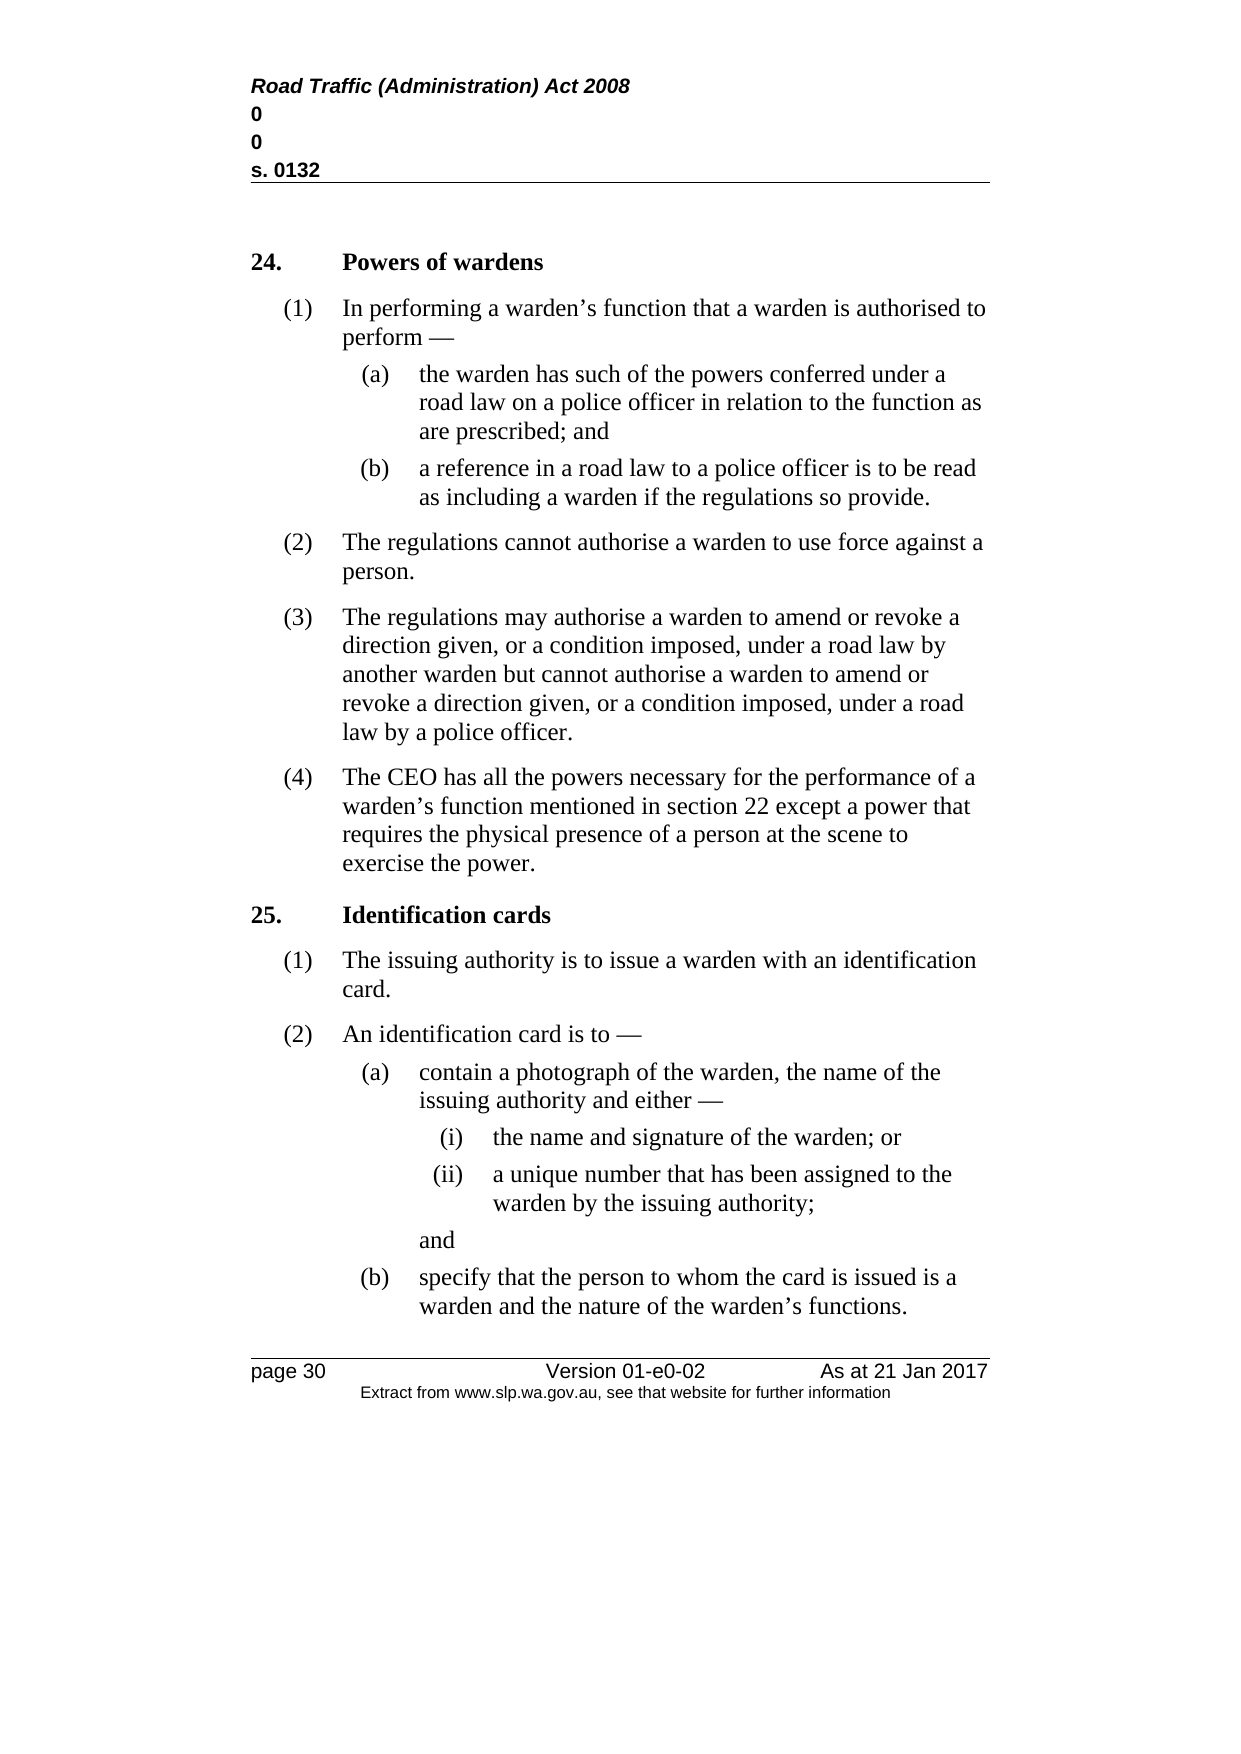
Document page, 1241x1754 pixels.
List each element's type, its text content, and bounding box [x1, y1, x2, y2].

text (i) the name and signature of the warden; or [251, 1122, 990, 1151]
text (a) contain a photograph of the warden, the name of the issuing authority and either — [251, 1057, 990, 1114]
text (4) The CEO has all the powers necessary for the performance of a warden’s function mentioned in section 22 except a power that requires the physical presence of a person at the scene to exercise the power. [251, 762, 990, 877]
text (2) The regulations cannot authorise a warden to use force against a person. [251, 527, 990, 585]
text (ii) a unique number that has been assigned to the warden by the issuing authority; [251, 1159, 990, 1217]
text (1) The issuing authority is to issue a warden with an identification card. [251, 945, 990, 1003]
subtitle 25. Identification cards [251, 900, 990, 929]
text (2) An identification card is to — [251, 1019, 990, 1048]
text (b) a reference in a road law to a police officer is to be read as including a warden if the regulations so provide. [251, 453, 990, 511]
text (a) the warden has such of the powers conferred under a road law on a police officer in relation to the function as are prescribed; and [251, 359, 990, 445]
subtitle 24. Powers of wardens [251, 247, 990, 276]
text and [251, 1225, 990, 1254]
text (1) In performing a warden’s function that a warden is authorised to perform — [251, 293, 990, 350]
text (3) The regulations may authorise a warden to amend or revoke a direction given, or a condition imposed, under a road law by another warden but cannot authorise a warden to amend or revoke a direction given, or a condition imposed, under a road law by a police officer. [251, 602, 990, 745]
text (b) specify that the person to whom the card is issued is a warden and the nature of the warden’s functions. [251, 1262, 990, 1320]
